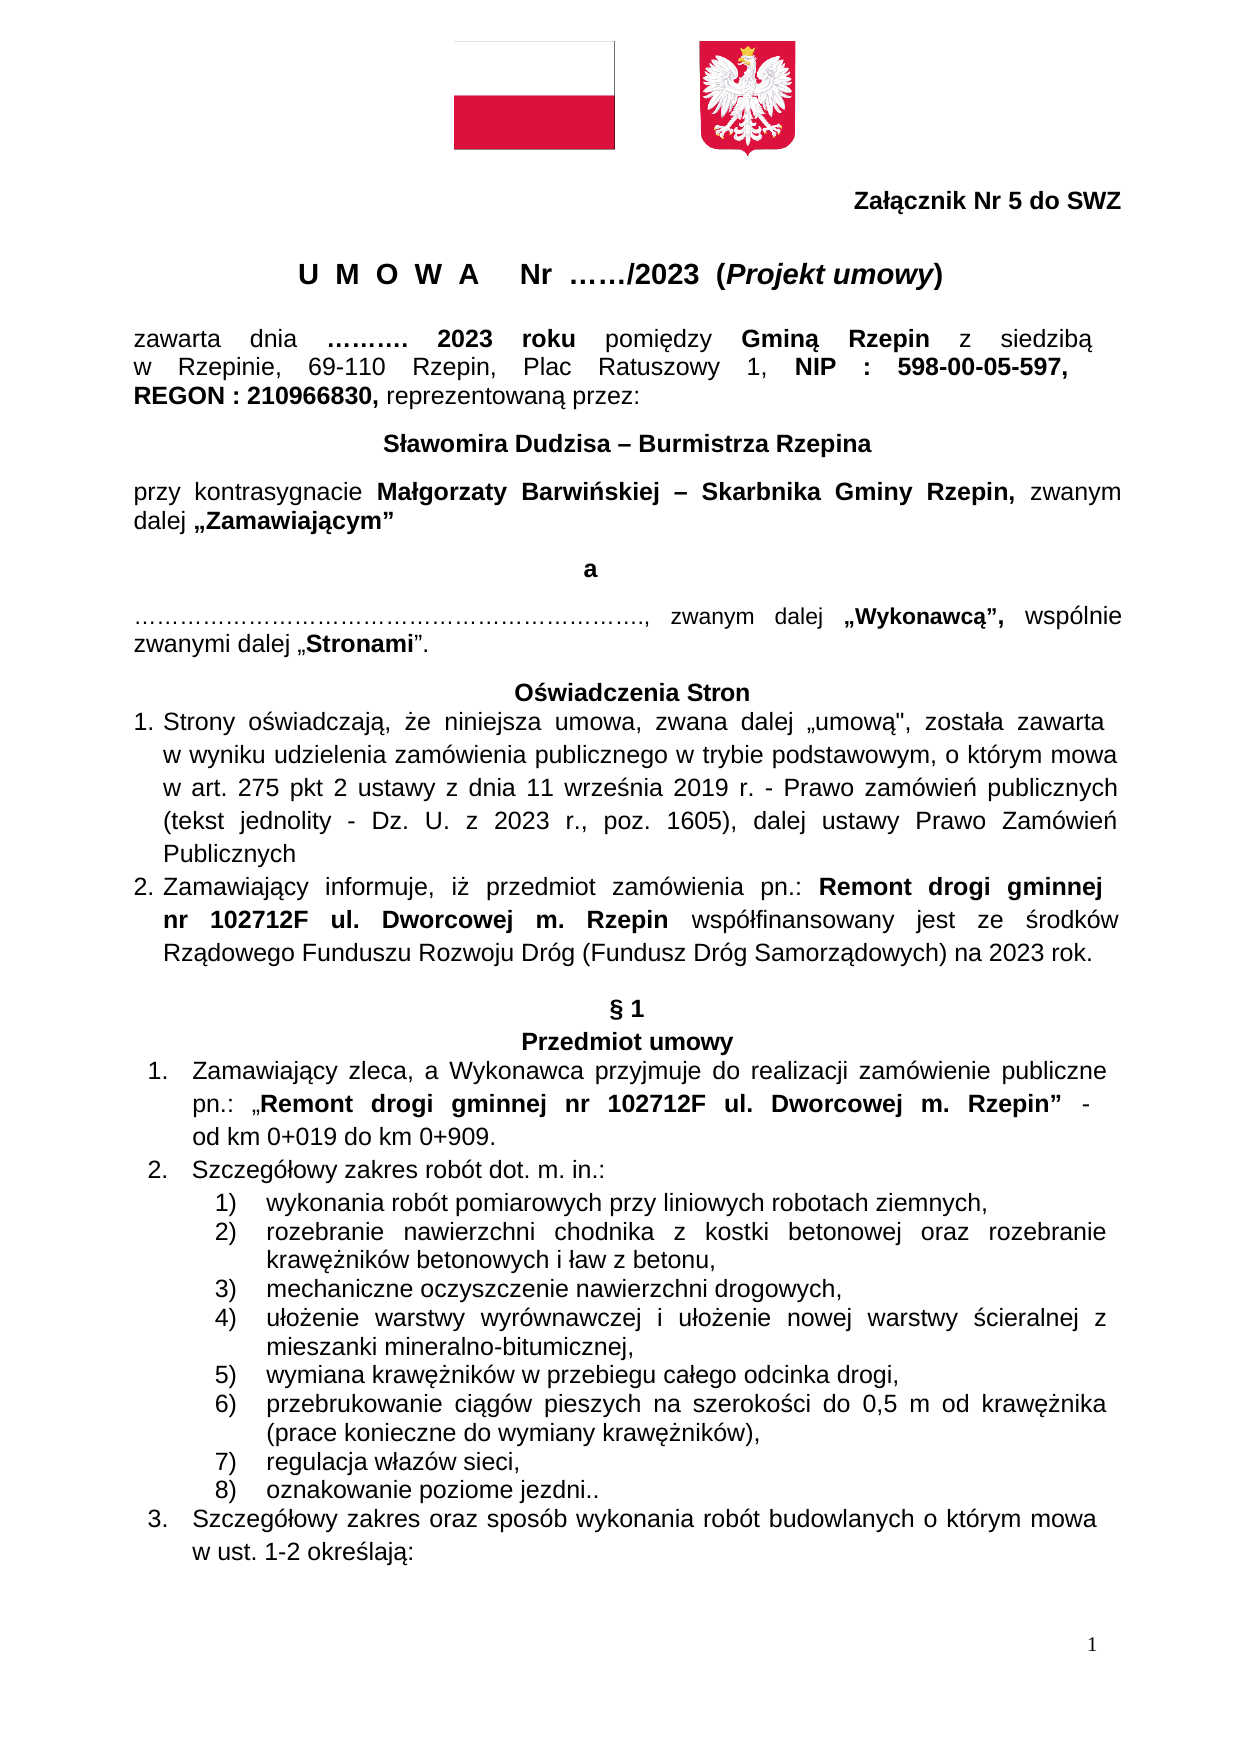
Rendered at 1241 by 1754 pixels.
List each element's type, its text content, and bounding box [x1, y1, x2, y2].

list rozebranie nawierzchni chodnika z kostki betonowej oraz rozebranie krawężników betonowych i ław z betonu, [237, 1217, 1108, 1274]
list przebrukowanie ciągów pieszych na szerokości do 0,5 m od krawężnika (prace konieczne do wymiany krawężników), [237, 1389, 1108, 1447]
text Załącznik Nr 5 do SWZ [133, 186, 1121, 214]
list oznakowanie poziome jezdni.. [237, 1476, 1121, 1504]
text przy kontrasygnacie Małgorzaty Barwińskiej – Skarbnika Gminy Rzepin, zwanym dalej „Zamawiającym” [133, 477, 1121, 534]
list Zamawiający zleca, a Wykonawca przyjmuje do realizacji zamówienie publiczne pn.: „Remont drogi gminnej nr 102712F ul. Dworcowej m. Rzepin” - od km 0+019 do km 0+909. [147, 1056, 1108, 1151]
list Zamawiający informuje, iż przedmiot zamówienia pn.: Remont drogi gminnej nr 102712F ul. Dworcowej m. Rzepin współfinansowany jest ze środków Rządowego Funduszu Rozwoju Dróg (Fundusz Dróg Samorządowych) na 2023 rok. [133, 872, 1119, 967]
list regulacja włazów sieci, [237, 1447, 1108, 1476]
text Przedmiot umowy [362, 1027, 893, 1056]
text zawarta dnia ………. 2023 roku pomiędzy Gminą Rzepin z siedzibą w Rzepinie, 69-110 Rzepin, Plac Ratuszowy 1, NIP : 598-00-05-597, REGON : 210966830, reprezentowaną przez: [133, 323, 1121, 410]
list wykonania robót pomiarowych przy liniowych robotach ziemnych, [237, 1188, 1108, 1217]
list Szczegółowy zakres oraz sposób wykonania robót budowlanych o którym mowa w ust. 1-2 określają: [147, 1504, 1107, 1566]
list ułożenie warstwy wyrównawczej i ułożenie nowej warstwy ścieralnej z mieszanki mineralno-bitumicznej, [237, 1303, 1108, 1361]
text Sławomira Dudzisa – Burmistrza Rzepina [133, 429, 1121, 458]
list wymiana krawężników w przebiegu całego odcinka drogi, [237, 1361, 1108, 1389]
text Oświadczenia Stron [514, 678, 1121, 707]
text …………………………………………………………., zwanym dalej „Wykonawcą”, wspólnie zwanymi dalej „Stronami”. [133, 601, 1122, 658]
title U M O W A Nr ……/2023 (Projekt umowy) [133, 257, 1107, 290]
text § 1 [362, 994, 893, 1023]
list mechaniczne oczyszczenie nawierzchni drogowych, [237, 1274, 1108, 1303]
picture [454, 41, 796, 156]
list Strony oświadczają, że niniejsza umowa, zwana dalej „umową", została zawarta w wyniku udzielenia zamówienia publicznego w trybie podstawowym, o którym mowa w art. 275 pkt 2 ustawy z dnia 11 września 2019 r. - Prawo zamówień publicznych (tekst jednolity - Dz. U. z 2023 r., poz. 1605), dalej ustawy Prawo Zamówień Publicznych [133, 707, 1119, 868]
list Szczegółowy zakres robót dot. m. in.: [147, 1155, 1121, 1184]
text a [508, 553, 1121, 582]
